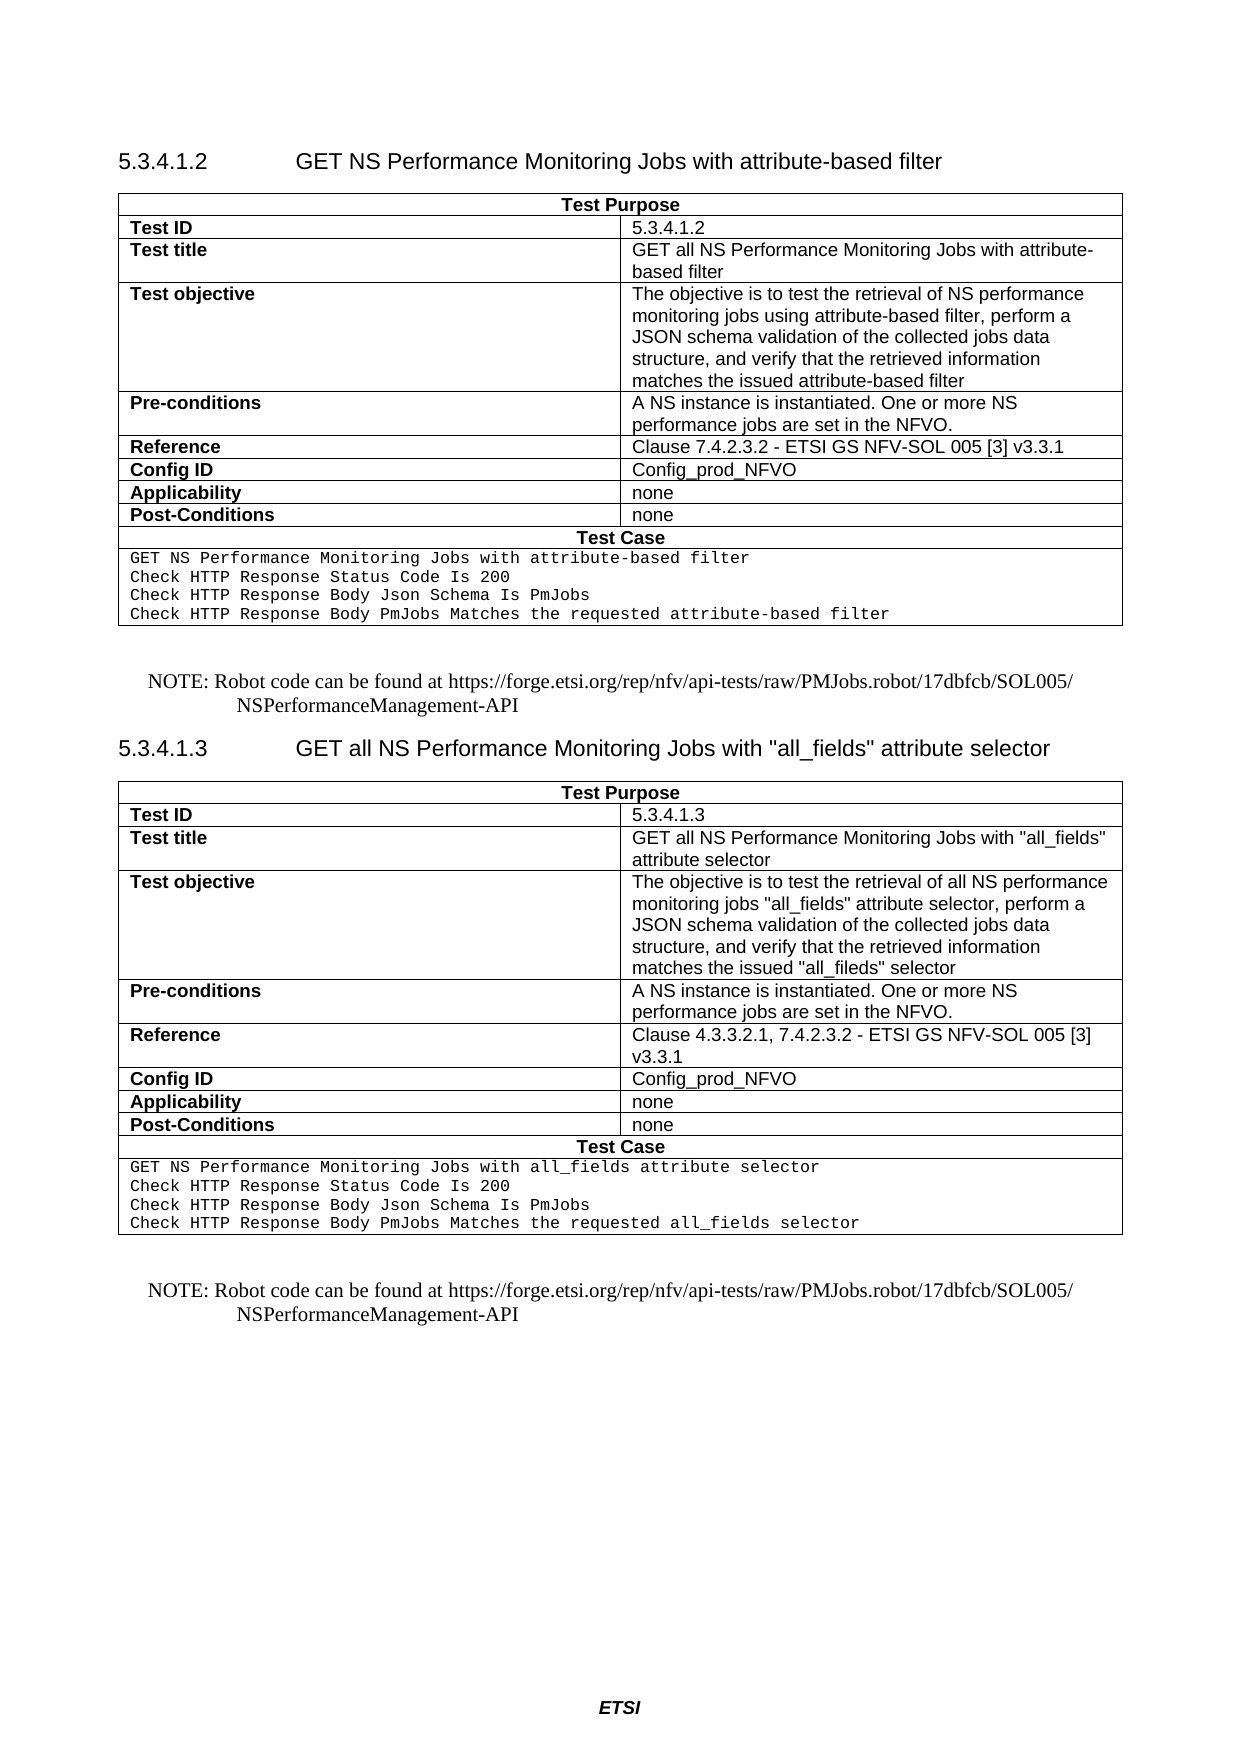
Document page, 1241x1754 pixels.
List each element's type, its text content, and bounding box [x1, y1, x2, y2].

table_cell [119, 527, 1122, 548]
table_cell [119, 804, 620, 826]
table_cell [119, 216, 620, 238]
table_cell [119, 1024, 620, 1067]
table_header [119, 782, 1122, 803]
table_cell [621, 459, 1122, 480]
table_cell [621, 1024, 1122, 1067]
subtitle 5.3.4.1.2 GET NS Performance Monitoring Jobs with attribute-based filter [118, 148, 1122, 174]
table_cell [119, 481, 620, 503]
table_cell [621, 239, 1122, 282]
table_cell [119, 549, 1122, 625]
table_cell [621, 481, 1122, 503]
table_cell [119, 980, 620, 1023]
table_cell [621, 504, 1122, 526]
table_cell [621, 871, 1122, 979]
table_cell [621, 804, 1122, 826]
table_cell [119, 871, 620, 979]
text NOTE: Robot code can be found at https://forge.etsi.org/rep/nfv/api-tests/raw/PMJobs.robot/17dbfcb/SOL005/NSPerformanceManagement-API [148, 668, 1122, 717]
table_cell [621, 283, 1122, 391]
subtitle 5.3.4.1.3 GET all NS Performance Monitoring Jobs with "all_fields" attribute selector [118, 735, 1122, 762]
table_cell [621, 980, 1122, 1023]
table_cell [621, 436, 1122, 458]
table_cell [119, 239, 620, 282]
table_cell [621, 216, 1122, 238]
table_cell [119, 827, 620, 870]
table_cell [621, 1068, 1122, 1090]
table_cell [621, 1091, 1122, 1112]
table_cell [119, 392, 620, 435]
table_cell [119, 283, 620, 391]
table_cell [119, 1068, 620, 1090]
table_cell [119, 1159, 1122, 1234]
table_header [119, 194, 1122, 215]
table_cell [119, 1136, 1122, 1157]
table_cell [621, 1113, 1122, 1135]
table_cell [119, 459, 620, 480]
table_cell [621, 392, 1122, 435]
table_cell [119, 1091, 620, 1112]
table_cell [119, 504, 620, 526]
text NOTE: Robot code can be found at https://forge.etsi.org/rep/nfv/api-tests/raw/PMJobs.robot/17dbfcb/SOL005/NSPerformanceManagement-API [148, 1278, 1122, 1326]
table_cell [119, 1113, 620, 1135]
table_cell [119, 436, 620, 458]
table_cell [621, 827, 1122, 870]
